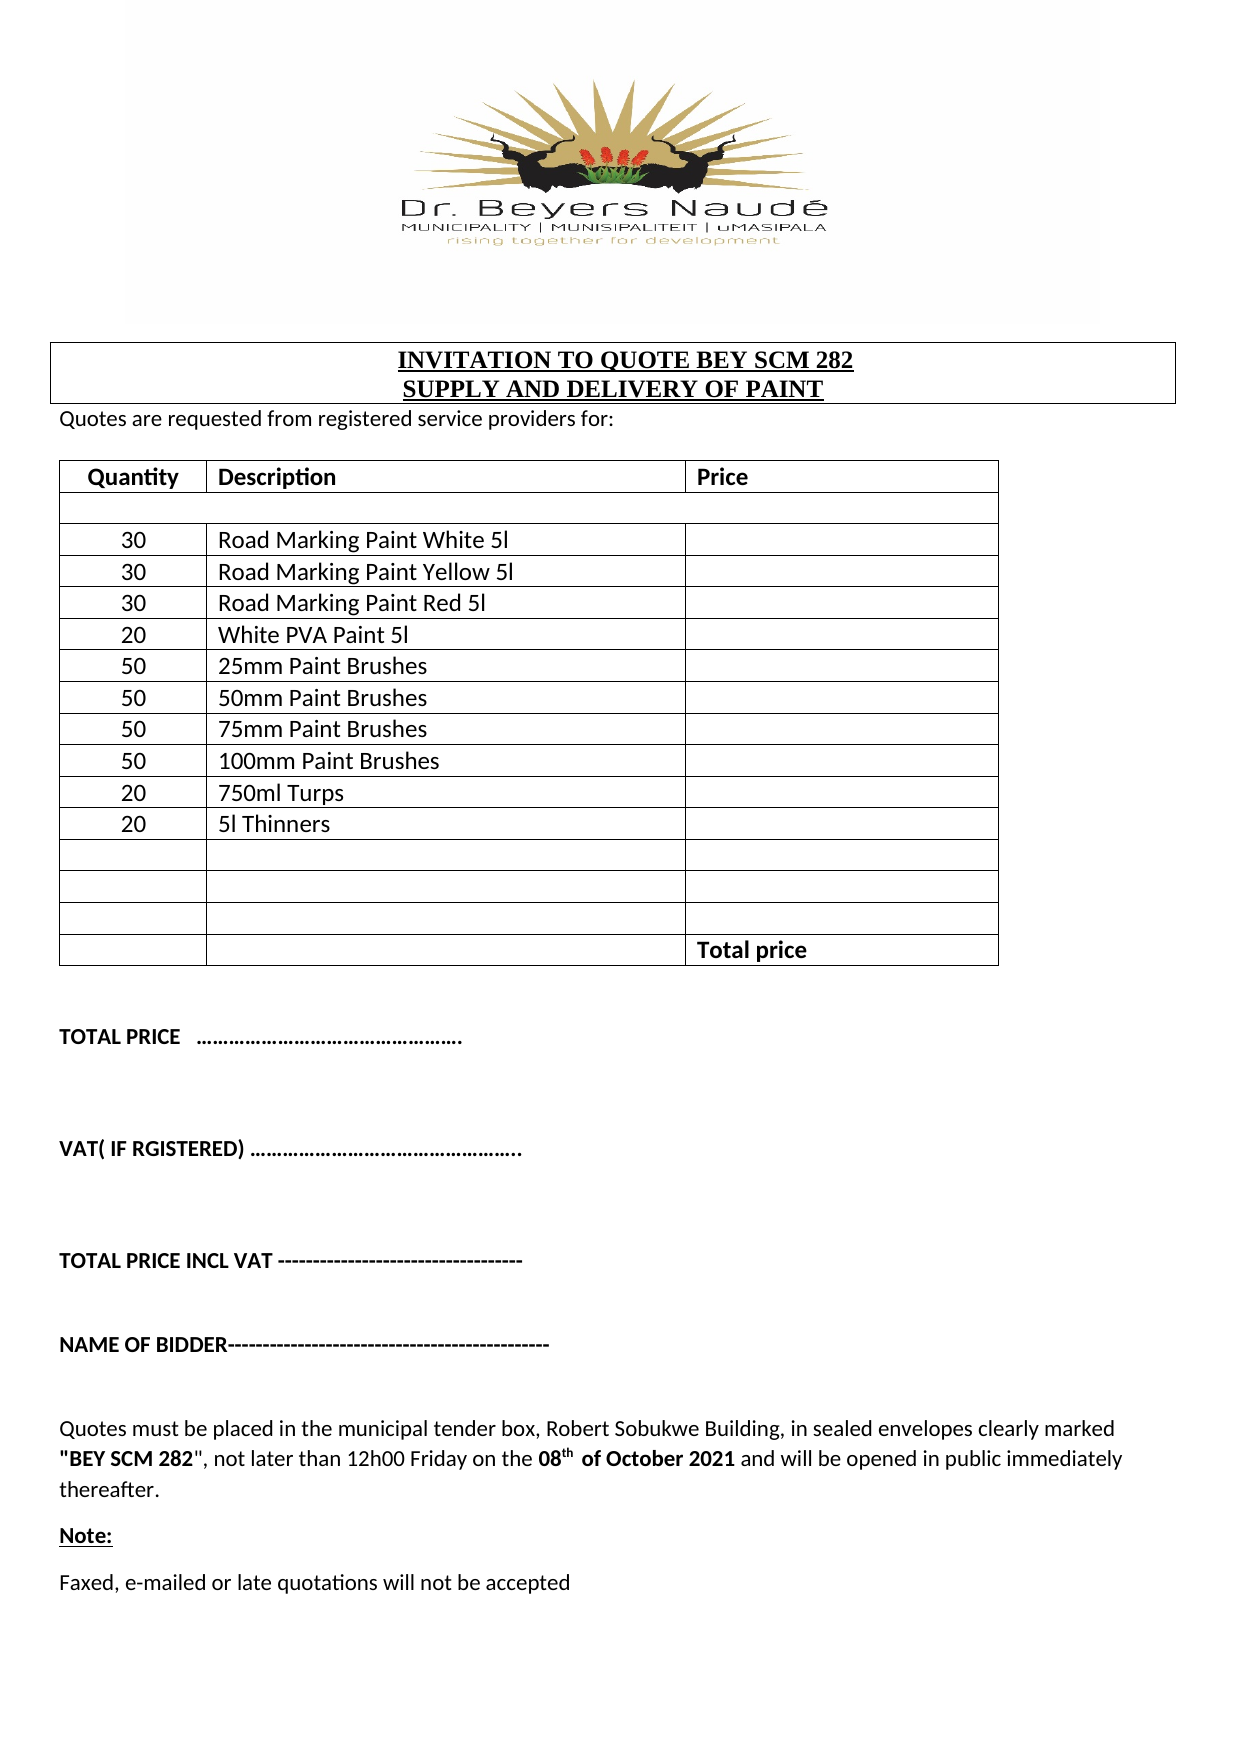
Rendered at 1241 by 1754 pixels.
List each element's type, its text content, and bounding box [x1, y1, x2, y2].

table_cell 20 [60, 808, 206, 839]
table_cell [60, 493, 998, 523]
text SUPPLY AND DELIVERY OF PAINT [51, 371, 1175, 403]
table_cell [686, 619, 998, 649]
table_cell White PVA Paint 5l [207, 619, 685, 649]
table_header Price [686, 461, 998, 492]
text TOTAL PRICE INCL VAT ----------------------------------- [59, 1246, 1167, 1274]
table_cell 50 [60, 714, 206, 744]
text Quotes must be placed in the municipal tender box, Robert Sobukwe Building, in sealed envelopes clearly marked "BEY SCM 282", not later than 12h00 Friday on the 08th of October 2021 and will be opened in public immediately thereafter. [59, 1414, 1167, 1503]
table_cell 30 [60, 524, 206, 555]
table_cell [207, 903, 685, 933]
table_cell [60, 903, 206, 933]
text Quotes are requested from registered service providers for: [59, 404, 1167, 432]
table_cell [686, 903, 998, 933]
table_cell [60, 935, 206, 965]
table_cell [686, 714, 998, 744]
table_cell [686, 556, 998, 586]
table_cell [207, 871, 685, 902]
table_cell 50 [60, 745, 206, 776]
table_cell 30 [60, 556, 206, 586]
text Note: [59, 1522, 1167, 1550]
table_header Quantity [60, 461, 206, 492]
table_cell 5l Thinners [207, 808, 685, 839]
table_cell 20 [60, 777, 206, 807]
table_cell Road Marking Paint Yellow 5l [207, 556, 685, 586]
table_header Description [207, 461, 685, 492]
table_cell Road Marking Paint Red 5l [207, 587, 685, 618]
table_cell [686, 808, 998, 839]
table_cell 25mm Paint Brushes [207, 650, 685, 681]
table_cell 50 [60, 650, 206, 681]
table_cell [60, 871, 206, 902]
table_cell [686, 840, 998, 870]
picture [125, 0, 1101, 324]
table_cell [207, 840, 685, 870]
table_cell 30 [60, 587, 206, 618]
table_cell 750ml Turps [207, 777, 685, 807]
text INVITATION TO QUOTE BEY SCM 282 [51, 343, 1175, 371]
table_cell [207, 935, 685, 965]
text TOTAL PRICE …………………………………………. [59, 1022, 1167, 1050]
table_cell [686, 650, 998, 681]
table_cell 50mm Paint Brushes [207, 682, 685, 712]
table_cell 50 [60, 682, 206, 712]
text VAT( IF RGISTERED) ………………………………………….. [59, 1134, 1167, 1162]
table_cell 20 [60, 619, 206, 649]
table_cell [686, 524, 998, 555]
text Faxed, e-mailed or late quotations will not be accepted [59, 1568, 1167, 1597]
text NAME OF BIDDER---------------------------------------------- [59, 1330, 1167, 1358]
table_cell [60, 840, 206, 870]
table_cell [686, 777, 998, 807]
table_cell [686, 587, 998, 618]
table_cell [686, 871, 998, 902]
table_cell 100mm Paint Brushes [207, 745, 685, 776]
table_cell 75mm Paint Brushes [207, 714, 685, 744]
table_cell Total price [686, 935, 998, 965]
table_cell [686, 745, 998, 776]
table_cell Road Marking Paint White 5l [207, 524, 685, 555]
table_cell [686, 682, 998, 712]
